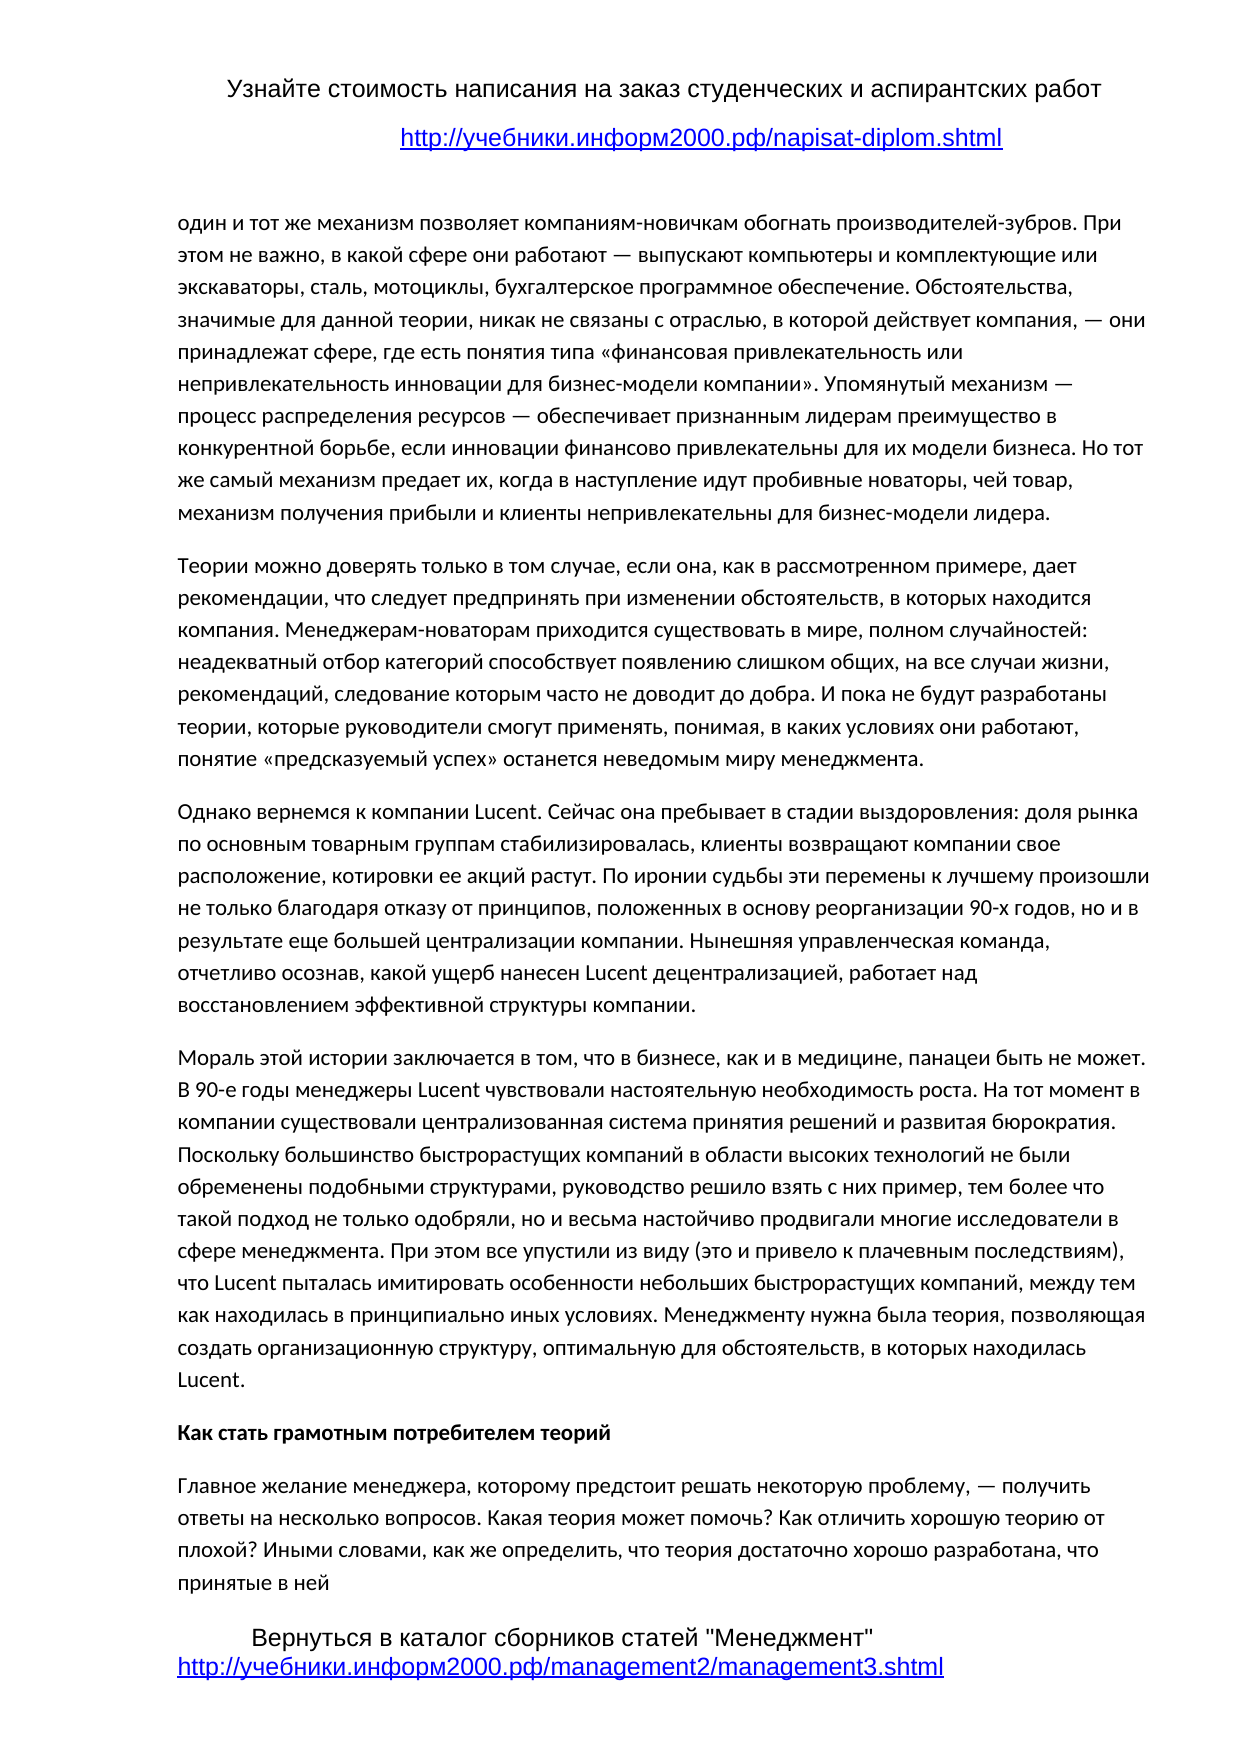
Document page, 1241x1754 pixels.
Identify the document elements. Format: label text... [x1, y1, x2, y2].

text Теории можно доверять только в том случае, если она, как в рассмотренном примере, дает рекомендации, что следует предпринять при изменении обстоятельств, в которых находится компания. Менеджерам-новаторам приходится существовать в мире, полном случайностей: неадекватный отбор категорий способствует появлению слишком общих, на все случаи жизни, рекомендаций, следование которым часто не доводит до добра. И пока не будут разработаны теории, которые руководители смогут применять, понимая, в каких условиях они работают, понятие «предсказуемый успех» останется неведомым миру менеджмента. [177, 551, 1152, 772]
text Как стать грамотным потребителем теорий [177, 1418, 1152, 1446]
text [177, 208, 1152, 526]
text Мораль этой истории заключается в том, что в бизнесе, как и в медицине, панацеи быть не может. В 90-е годы менеджеры Lucent чувствовали настоятельную необходимость роста. На тот момент в компании существовали централизованная система принятия решений и развитая бюрократия. Поскольку большинство быстрорастущих компаний в области высоких технологий не были обременены подобными структурами, руководство решило взять с них пример, тем более что такой подход не только одобряли, но и весьма настойчиво продвигали многие исследователи в сфере менеджмента. При этом все упустили из виду (это и привело к плачевным последствиям), что Lucent пыталась имитировать особенности небольших быстрорастущих компаний, между тем как находилась в принципиально иных условиях. Менеджменту нужна была теория, позволяющая создать организационную структуру, оптимальную для обстоятельств, в которых находилась Lucent. [177, 1043, 1152, 1393]
text Главное желание менеджера, которому предстоит решать некоторую проблему, — получить ответы на несколько вопросов. Какая теория может помочь? Как отличить хорошую теорию от плохой? Иными словами, как же определить, что теория достаточно хорошо разработана, что принятые в ней [177, 1471, 1152, 1596]
text Однако вернемся к компании Lucent. Сейчас она пребывает в стадии выздоровления: доля рынка по основным товарным группам стабилизировалась, клиенты возвращают компании свое расположение, котировки ее акций растут. По иронии судьбы эти перемены к лучшему произошли не только благодаря отказу от принципов, положенных в основу реорганизации 90-х годов, но и в результате еще большей централизации компании. Нынешняя управленческая команда, отчетливо осознав, какой ущерб нанесен Lucent децентрализацией, работает над восстановлением эффективной структуры компании. [177, 797, 1152, 1018]
